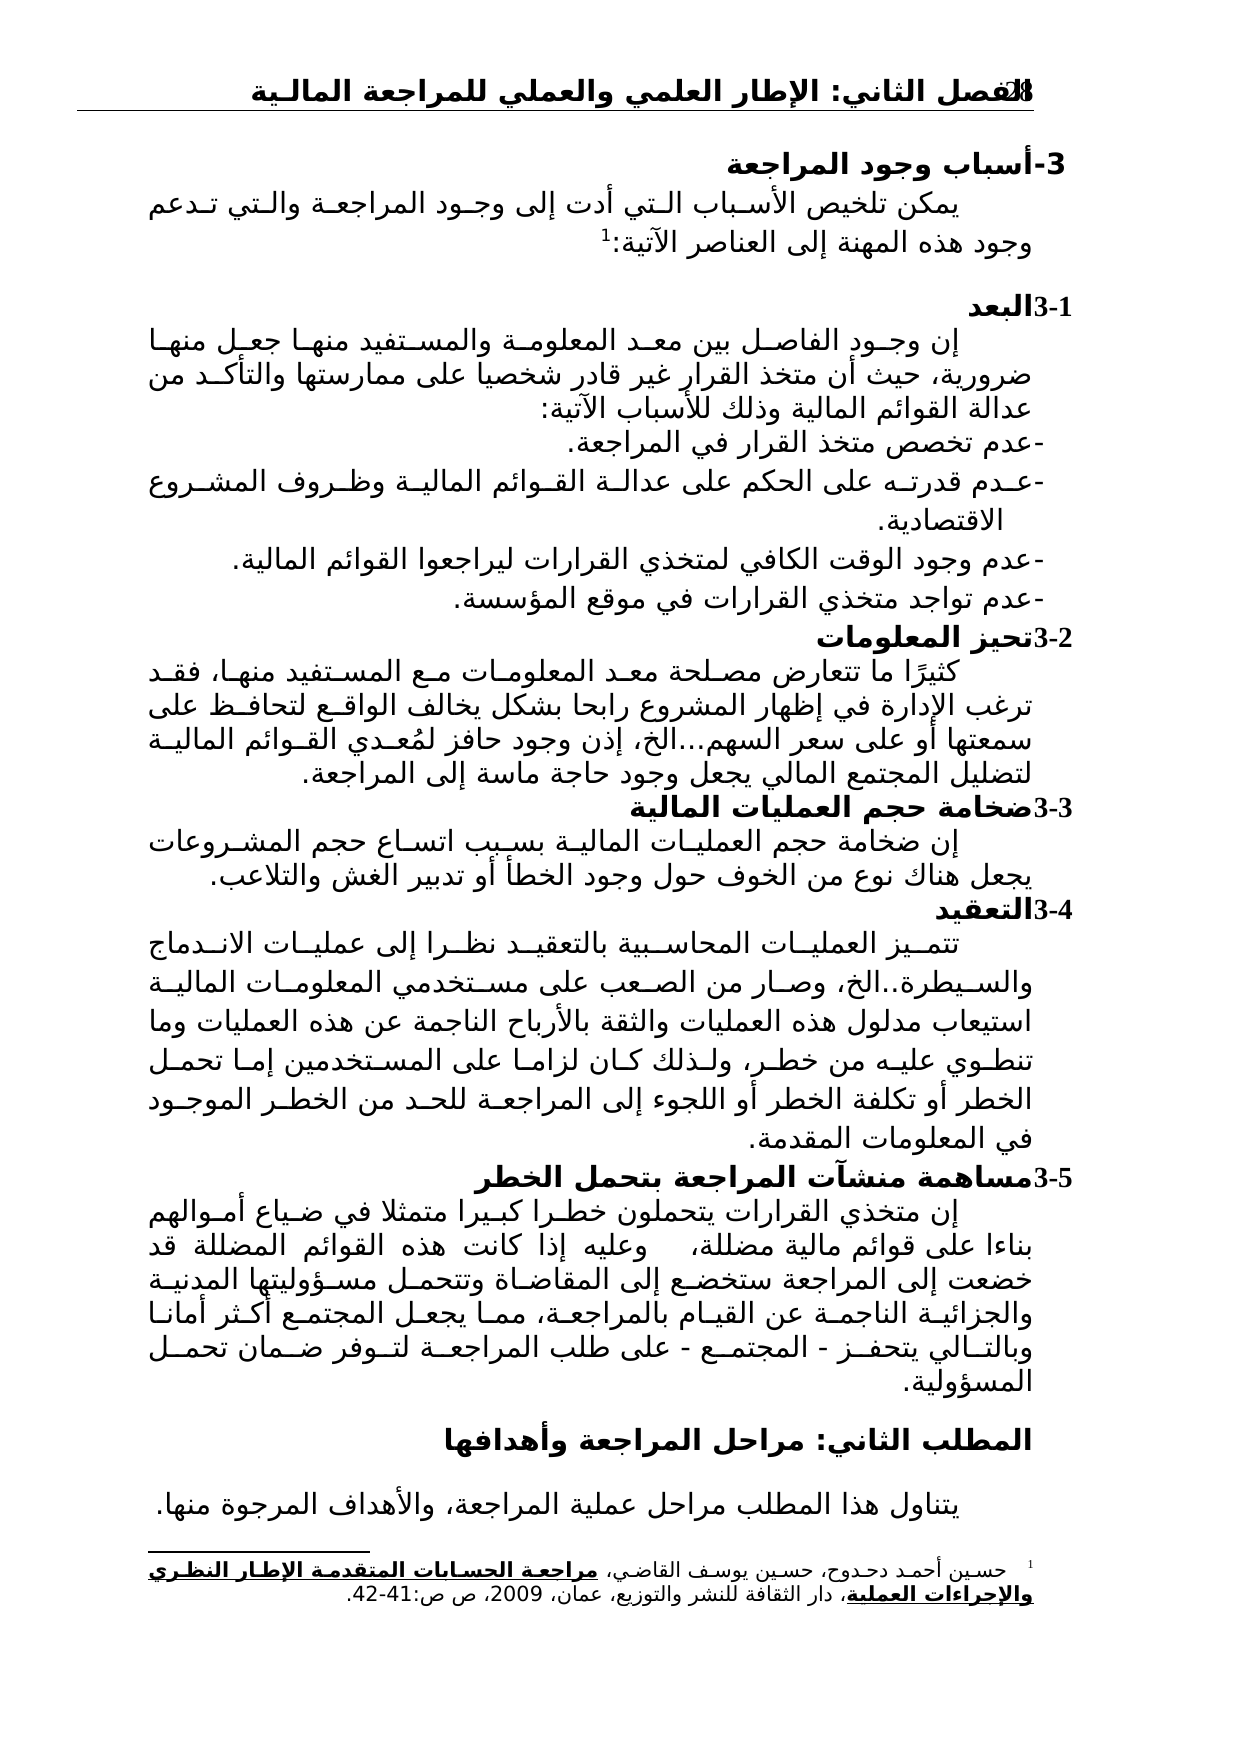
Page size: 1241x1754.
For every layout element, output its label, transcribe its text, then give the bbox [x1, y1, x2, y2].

text كثيرًا ما تتعارض مصلحة معد المعلومات مع المستفيد منها، فقد ترغب الإدارة في إظهار المشروع رابحا بشكل يخالف الواقع لتحافظ على سمعتها أو على سعر السهم...الخ، إذن وجود حافز لمُعدي القوائم المالية لتضليل المجتمع المالي يجعل وجود حاجة ماسة إلى المراجعة. [148, 654, 1033, 790]
text تتميز العمليات المحاسبية بالتعقيد نظرا إلى عمليات الاندماج والسيطرة..الخ، وصار من الصعب على مستخدمي المعلومات المالية استيعاب مدلول هذه العمليات والثقة بالأرباح الناجمة عن هذه العمليات وما تنطوي عليه من خطر، ولذلك كان لزاما على المستخدمين إما تحمل الخطر أو تكلفة الخطر أو اللجوء إلى المراجعة للحد من الخطر الموجود في المعلومات المقدمة. [148, 927, 1033, 1155]
text يتناول هذا المطلب مراحل عملية المراجعة، والأهداف المرجوة منها. [148, 1487, 1033, 1521]
subtitle تحيز المعلومات [148, 620, 1034, 654]
subtitle أسباب وجود المراجعة [148, 148, 1034, 182]
list عدم وجود الوقت الكافي لمتخذي القرارات ليراجعوا القوائم المالية. [148, 542, 1034, 576]
list عدم قدرته على الحكم على عدالة القوائم المالية وظروف المشروع الاقتصادية. [148, 464, 1034, 537]
text إن متخذي القرارات يتحملون خطرا كبيرا متمثلا في ضياع أموالهم بناءا على قوائم مالية مضللة، وعليه إذا كانت هذه القوائم المضللة قد خضعت إلى المراجعة ستخضع إلى المقاضاة وتتحمل مسؤوليتها المدنية والجزائية الناجمة عن القيام بالمراجعة، مما يجعل المجتمع أكثر أمانا وبالتالي يتحفز - المجتمع - على طلب المراجعة لتوفر ضمان تحمل المسؤولية. [148, 1194, 1033, 1398]
subtitle مساهمة منشآت المراجعة بتحمل الخطر [148, 1160, 1034, 1194]
list عدم تخصص متخذ القرار في المراجعة. [148, 426, 1034, 459]
subtitle إن وجود الفاصل بين معد المعلومة والمستفيد منها جعل منها ضرورية، حيث أن متخذ القرار غير قادر شخصيا على ممارستها والتأكد من عدالة القوائم المالية وذلك للأسباب الآتية: [148, 324, 1033, 426]
text إن ضخامة حجم العمليات المالية بسبب اتساع حجم المشروعات يجعل هناك نوع من الخوف حول وجود الخطأ أو تدبير الغش والتلاعب. [148, 824, 1033, 892]
subtitle التعقيد [148, 892, 1034, 927]
subtitle يمكن تلخيص الأسباب التي أدت إلى وجود المراجعة والتي تدعم وجود هذه المهنة إلى العناصر الآتية: [148, 187, 1033, 259]
subtitle ضخامة حجم العمليات المالية [148, 790, 1034, 824]
list عدم تواجد متخذي القرارات في موقع المؤسسة. [148, 581, 1034, 615]
subtitle البعد [148, 289, 1034, 324]
text المطلب الثاني: مراحل المراجعة وأهدافها [148, 1423, 1033, 1457]
